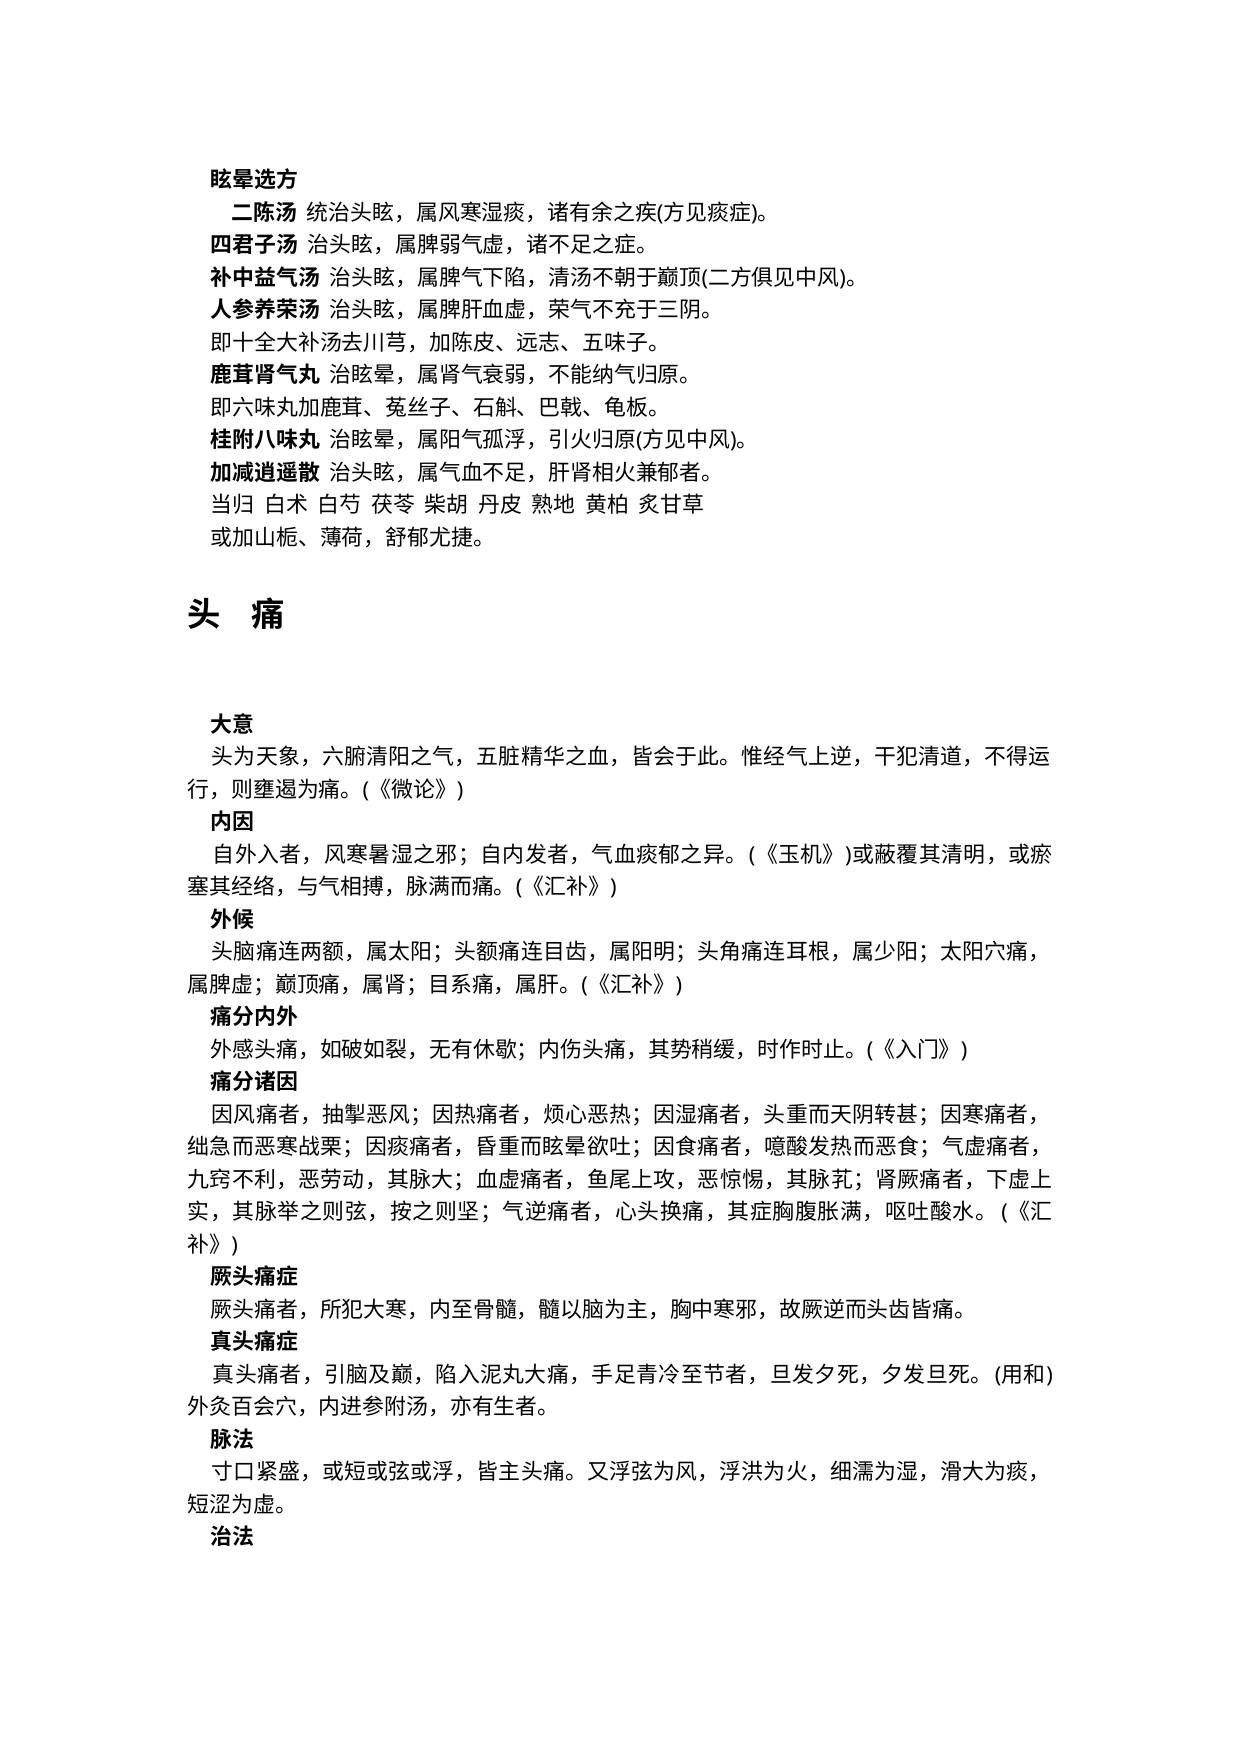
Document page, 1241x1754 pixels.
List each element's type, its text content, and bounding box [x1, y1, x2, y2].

text 痛分诸因 [187, 1064, 1053, 1096]
text 眩晕选方 [187, 162, 1053, 194]
text 头脑痛连两额，属太阳；头额痛连目齿，属阳明；头角痛连耳根，属少阳；太阳穴痛，属脾虚；巅顶痛，属肾；目系痛，属肝。(《汇补》) [187, 934, 1053, 999]
text 外候 [187, 901, 1053, 934]
text 四君子汤 治头眩，属脾弱气虚，诸不足之症。 [187, 227, 1053, 259]
text 内因 [187, 804, 1053, 836]
text 头为天象，六腑清阳之气，五脏精华之血，皆会于此。惟经气上逆，干犯清道，不得运行，则壅遏为痛。(《微论》) [187, 739, 1053, 804]
subtitle 头 痛 [187, 579, 1053, 644]
text 或加山栀、薄荷，舒郁尤捷。 [187, 519, 1053, 552]
text 人参养荣汤 治头眩，属脾肝血虚，荣气不充于三阴。 [187, 292, 1053, 324]
text 当归 白术 白芍 茯苓 柴胡 丹皮 熟地 黄柏 炙甘草 [187, 487, 1053, 519]
text 大意 [187, 706, 1053, 739]
text 外感头痛，如破如裂，无有休歇；内伤头痛，其势稍缓，时作时止。(《入门》) [187, 1031, 1053, 1064]
text 自外入者，风寒暑湿之邪；自内发者，气血痰郁之异。(《玉机》)或蔽覆其清明，或瘀塞其经络，与气相搏，脉满而痛。(《汇补》) [187, 836, 1053, 901]
text 因风痛者，抽掣恶风；因热痛者，烦心恶热；因湿痛者，头重而天阴转甚；因寒痛者，绌急而恶寒战栗；因痰痛者，昏重而眩晕欲吐；因食痛者，噫酸发热而恶食；气虚痛者，九窍不利，恶劳动，其脉大；血虚痛者，鱼尾上攻，恶惊惕，其脉芤；肾厥痛者，下虚上实，其脉举之则弦，按之则坚；气逆痛者，心头换痛，其症胸腹胀满，呕吐酸水。(《汇补》) [187, 1096, 1053, 1259]
text 脉法 [187, 1421, 1053, 1454]
text 鹿茸肾气丸 治眩晕，属肾气衰弱，不能纳气归原。 [187, 357, 1053, 389]
text 二陈汤 统治头眩，属风寒湿痰，诸有余之疾(方见痰症)。 [187, 194, 1053, 227]
text 加减逍遥散 治头眩，属气血不足，肝肾相火兼郁者。 [187, 454, 1053, 487]
text 治法 [187, 1519, 1053, 1551]
text 寸口紧盛，或短或弦或浮，皆主头痛。又浮弦为风，浮洪为火，细濡为湿，滑大为痰，短涩为虚。 [187, 1454, 1053, 1519]
text 补中益气汤 治头眩，属脾气下陷，清汤不朝于巅顶(二方俱见中风)。 [187, 259, 1053, 292]
text 厥头痛者，所犯大寒，内至骨髓，髓以脑为主，胸中寒邪，故厥逆而头齿皆痛。 [187, 1291, 1053, 1324]
text 桂附八味丸 治眩晕，属阳气孤浮，引火归原(方见中风)。 [187, 422, 1053, 454]
text 即六味丸加鹿茸、菟丝子、石斛、巴戟、龟板。 [187, 389, 1053, 422]
text 厥头痛症 [187, 1259, 1053, 1291]
text 痛分内外 [187, 999, 1053, 1031]
text 即十全大补汤去川芎，加陈皮、远志、五味子。 [187, 324, 1053, 357]
text 真头痛症 [187, 1324, 1053, 1356]
text 真头痛者，引脑及巅，陷入泥丸大痛，手足青冷至节者，旦发夕死，夕发旦死。(用和)外灸百会穴，内进参附汤，亦有生者。 [187, 1356, 1053, 1421]
